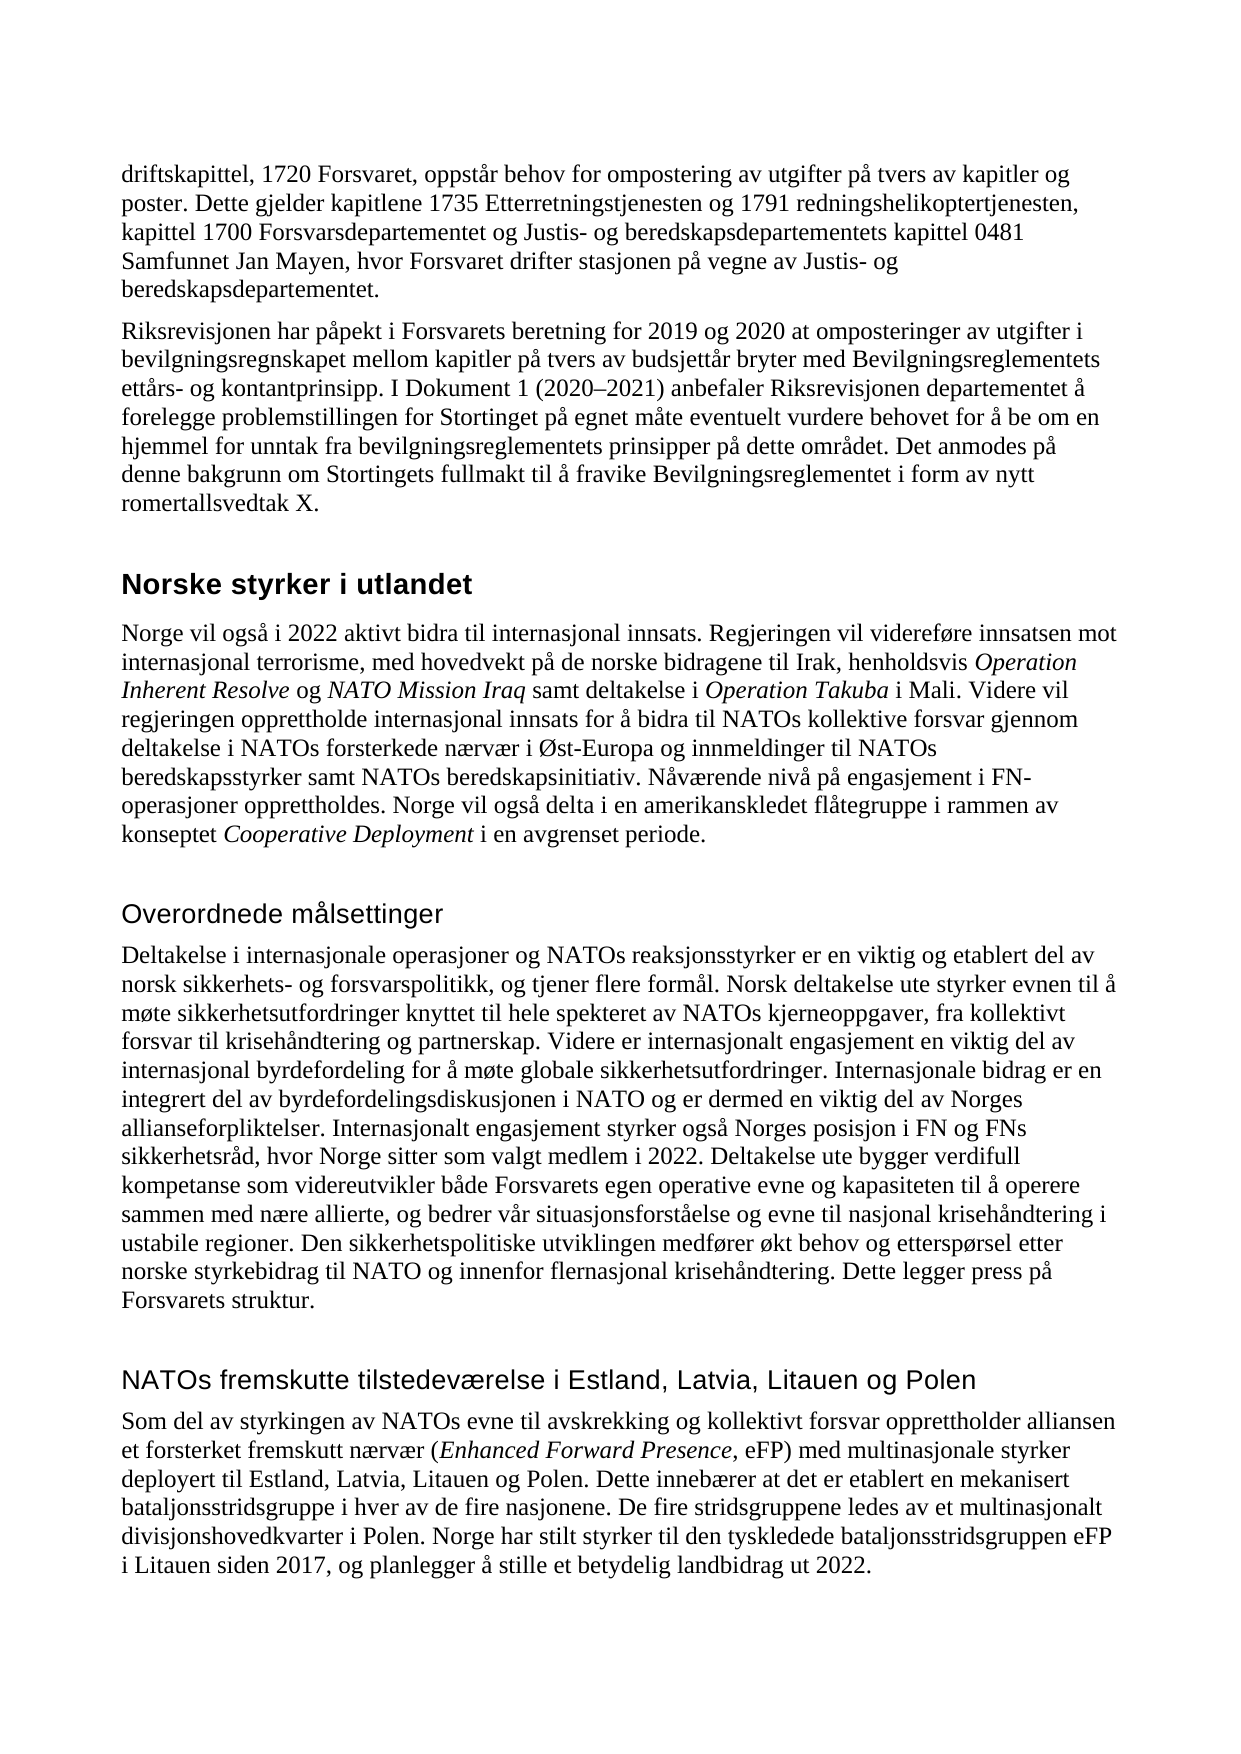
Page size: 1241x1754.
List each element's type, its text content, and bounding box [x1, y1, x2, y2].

text NATOs fremskutte tilstedeværelse i Estland, Latvia, Litauen og Polen [121, 1364, 1119, 1395]
subtitle Norske styrker i utlandet [121, 567, 1119, 601]
text Norge vil også i 2022 aktivt bidra til internasjonal innsats. Regjeringen vil videreføre innsatsen mot internasjonal terrorisme, med hovedvekt på de norske bidragene til Irak, henholdsvis Operation Inherent Resolve og NATO Mission Iraq samt deltakelse i Operation Takuba i Mali. Videre vil regjeringen opprettholde internasjonal innsats for å bidra til NATOs kollektive forsvar gjennom deltakelse i NATOs forsterkede nærvær i Øst-Europa og innmeldinger til NATOs beredskapsstyrker samt NATOs beredskapsinitiativ. Nåværende nivå på engasjement i FN-operasjoner opprettholdes. Norge vil også delta i en amerikanskledet flåtegruppe i rammen av konseptet Cooperative Deployment i en avgrenset periode. [121, 618, 1119, 848]
text Deltakelse i internasjonale operasjoner og NATOs reaksjonsstyrker er en viktig og etablert del av norsk sikkerhets- og forsvarspolitikk, og tjener flere formål. Norsk deltakelse ute styrker evnen til å møte sikkerhetsutfordringer knyttet til hele spekteret av NATOs kjerneoppgaver, fra kollektivt forsvar til krisehåndtering og partnerskap. Videre er internasjonalt engasjement en viktig del av internasjonal byrdefordeling for å møte globale sikkerhetsutfordringer. Internasjonale bidrag er en integrert del av byrdefordelingsdiskusjonen i NATO og er dermed en viktig del av Norges allianseforpliktelser. Internasjonalt engasjement styrker også Norges posisjon i FN og FNs sikkerhetsråd, hvor Norge sitter som valgt medlem i 2022. Deltakelse ute bygger verdifull kompetanse som videreutvikler både Forsvarets egen operative evne og kapasiteten til å operere sammen med nære allierte, og bedrer vår situasjonsforståelse og evne til nasjonal krisehåndtering i ustabile regioner. Den sikkerhetspolitiske utviklingen medfører økt behov og etterspørsel etter norske styrkebidrag til NATO og innenfor flernasjonal krisehåndtering. Dette legger press på Forsvarets struktur. [121, 940, 1119, 1314]
text Riksrevisjonen har påpekt i Forsvarets beretning for 2019 og 2020 at omposteringer av utgifter i bevilgningsregnskapet mellom kapitler på tvers av budsjettår bryter med Bevilgningsreglementets ettårs- og kontantprinsipp. I Dokument 1 (2020–2021) anbefaler Riksrevisjonen departementet å forelegge problemstillingen for Stortinget på egnet måte eventuelt vurdere behovet for å be om en hjemmel for unntak fra bevilgningsreglementets prinsipper på dette området. Det anmodes på denne bakgrunn om Stortingets fullmakt til å fravike Bevilgningsreglementet i form av nytt romertallsvedtak X. [121, 316, 1119, 517]
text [121, 159, 1119, 303]
text Overordnede målsettinger [121, 898, 1119, 929]
text Som del av styrkingen av NATOs evne til avskrekking og kollektivt forsvar opprettholder alliansen et forsterket fremskutt nærvær (Enhanced Forward Presence, eFP) med multinasjonale styrker deployert til Estland, Latvia, Litauen og Polen. Dette innebærer at det er etablert en mekanisert bataljonsstridsgruppe i hver av de fire nasjonene. De fire stridsgruppene ledes av et multinasjonalt divisjonshovedkvarter i Polen. Norge har stilt styrker til den tyskledede bataljonsstridsgruppen eFP i Litauen siden 2017, og planlegger å stille et betydelig landbidrag ut 2022. [121, 1406, 1119, 1579]
